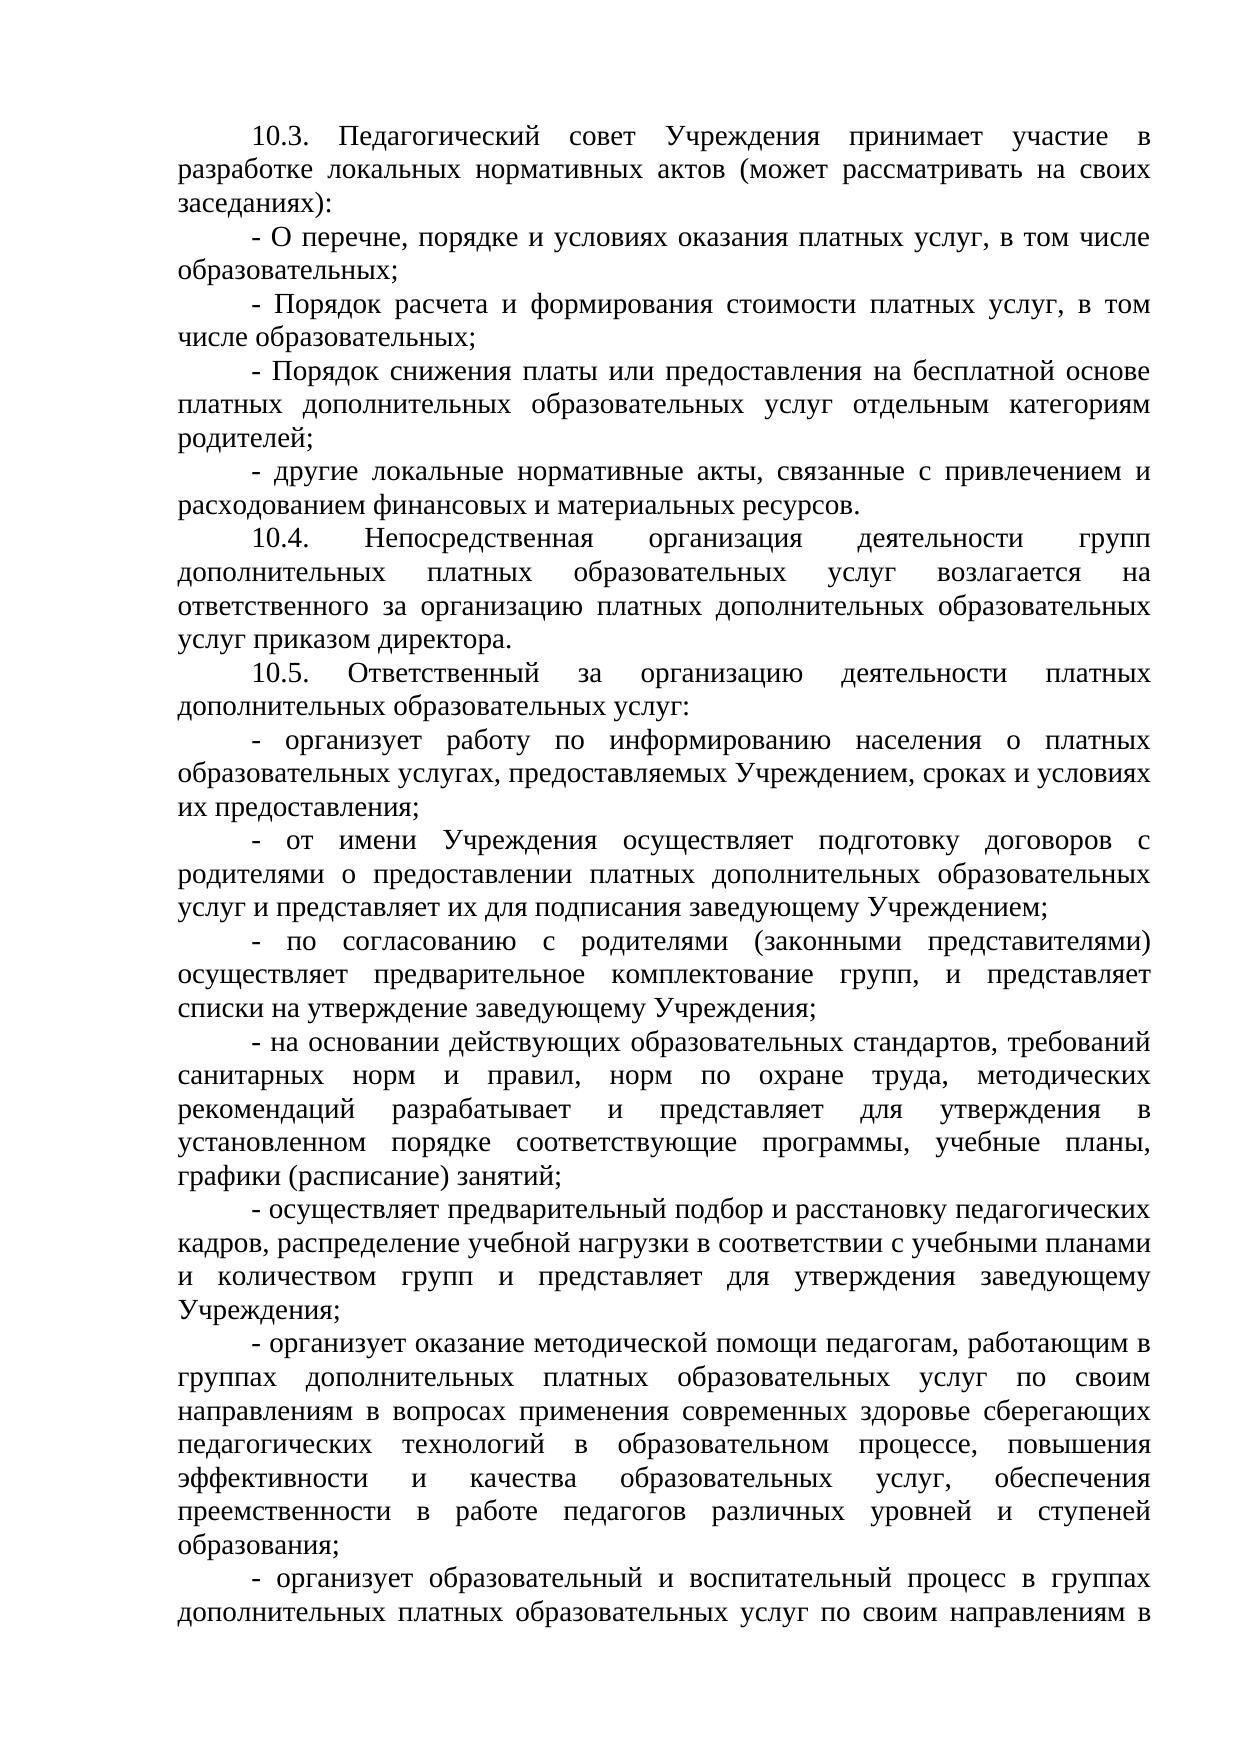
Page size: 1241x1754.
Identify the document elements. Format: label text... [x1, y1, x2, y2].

text - другие локальные нормативные акты, связанные с привлечением и расходованием финансовых и материальных ресурсов. [177, 453, 1152, 521]
text - от имени Учреждения осуществляет подготовку договоров с родителями о предоставлении платных дополнительных образовательных услуг и представляет их для подписания заведующему Учреждением; [177, 822, 1152, 923]
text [177, 1560, 1152, 1627]
text - организует работу по информированию населения о платных образовательных услугах, предоставляемых Учреждением, сроках и условиях их предоставления; [177, 722, 1152, 822]
text - организует оказание методической помощи педагогам, работающим в группах дополнительных платных образовательных услуг по своим направлениям в вопросах применения современных здоровье сберегающих педагогических технологий в образовательном процессе, повышения эффективности и качества образовательных услуг, обеспечения преемственности в работе педагогов различных уровней и ступеней образования; [177, 1326, 1152, 1560]
text - Порядок расчета и формирования стоимости платных услуг, в том числе образовательных; [177, 286, 1152, 353]
text - по согласованию с родителями (законными представителями) осуществляет предварительное комплектование групп, и представляет списки на утверждение заведующему Учреждения; [177, 923, 1152, 1024]
text - на основании действующих образовательных стандартов, требований санитарных норм и правил, норм по охране труда, методических рекомендаций разрабатывает и представляет для утверждения в установленном порядке соответствующие программы, учебные планы, графики (расписание) занятий; [177, 1024, 1152, 1191]
text - осуществляет предварительный подбор и расстановку педагогических кадров, распределение учебной нагрузки в соответствии с учебными планами и количеством групп и представляет для утверждения заведующему Учреждения; [177, 1191, 1152, 1326]
text 10.5. Ответственный за организацию деятельности платных дополнительных образовательных услуг: [177, 655, 1152, 722]
text - Порядок снижения платы или предоставления на бесплатной основе платных дополнительных образовательных услуг отдельным категориям родителей; [177, 353, 1152, 453]
text - О перечне, порядке и условиях оказания платных услуг, в том числе образовательных; [177, 219, 1152, 286]
text 10.4. Непосредственная организация деятельности групп дополнительных платных образовательных услуг возлагается на ответственного за организацию платных дополнительных образовательных услуг приказом директора. [177, 521, 1152, 655]
text 10.3. Педагогический совет Учреждения принимает участие в разработке локальных нормативных актов (может рассматривать на своих заседаниях): [177, 118, 1152, 219]
